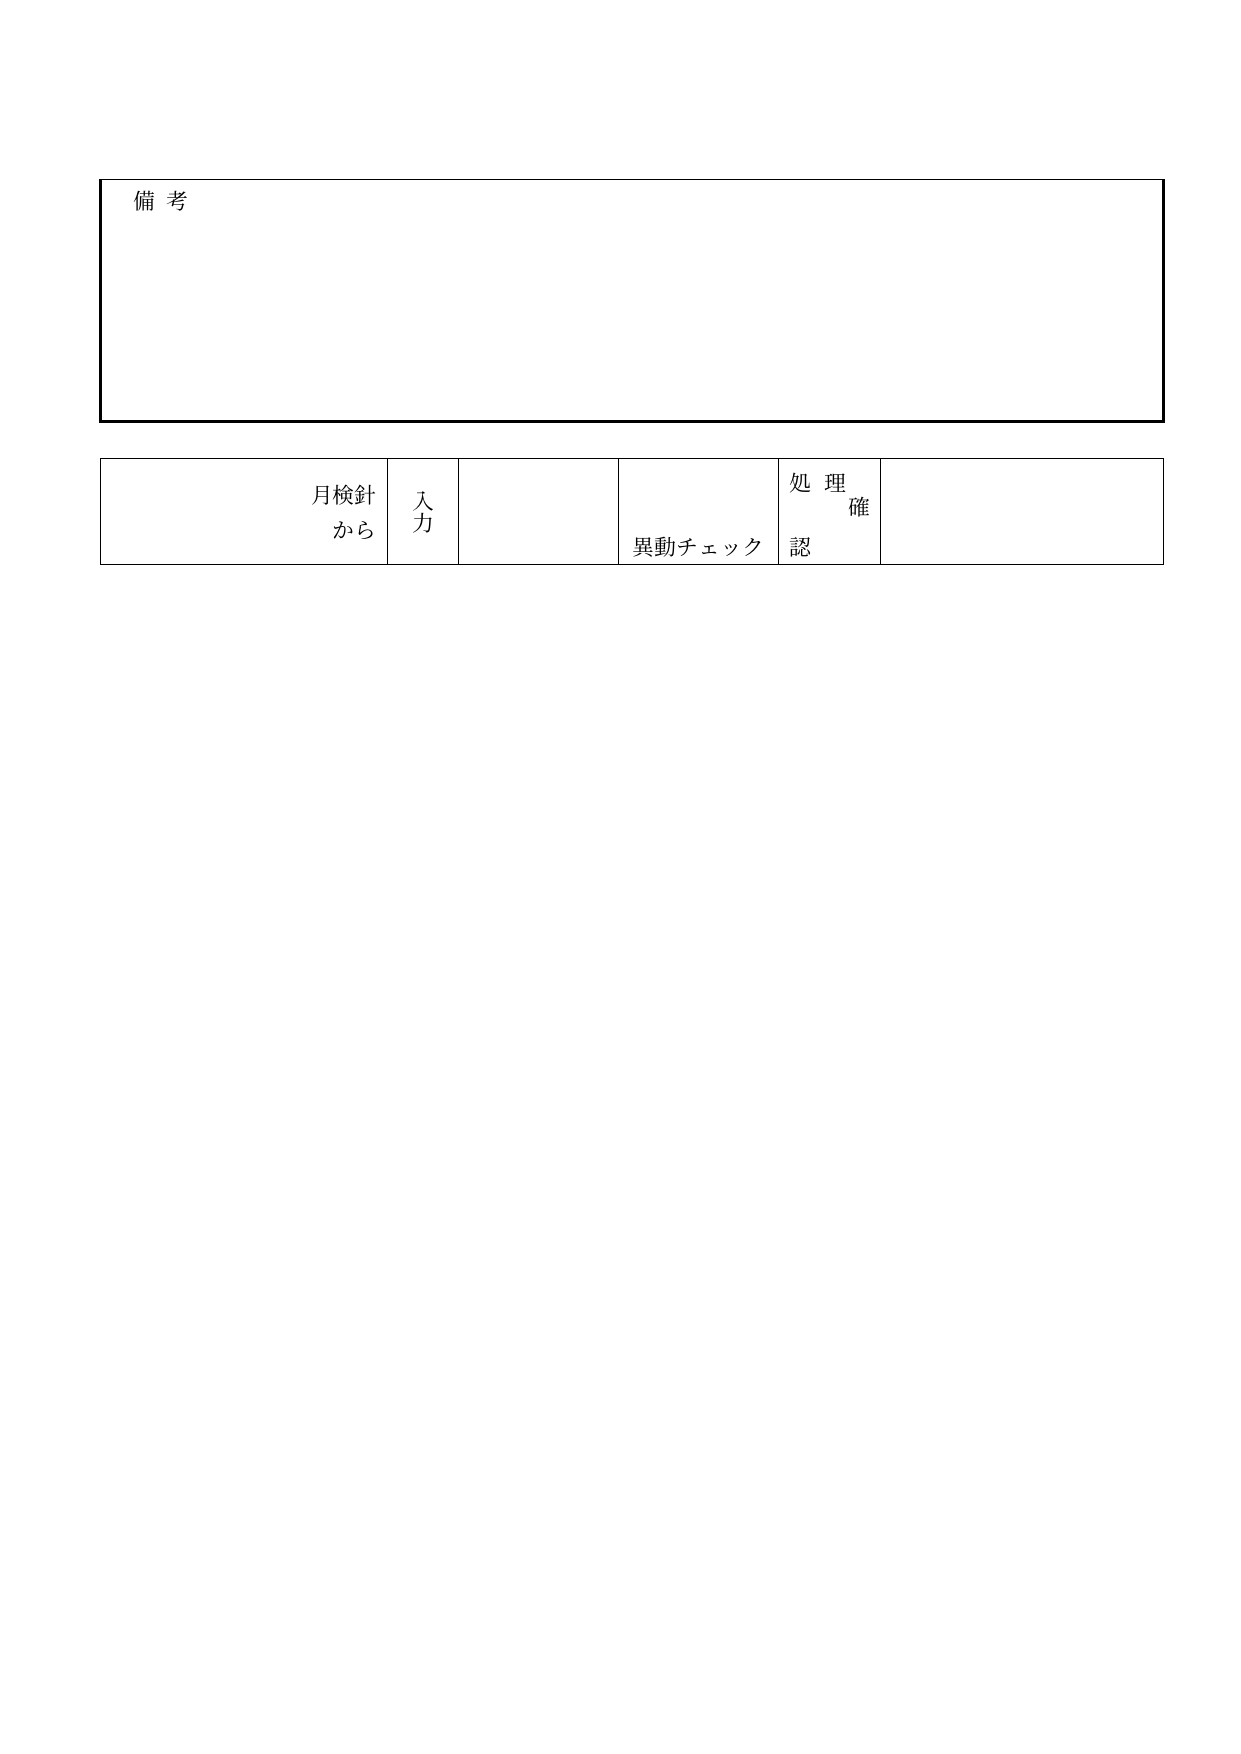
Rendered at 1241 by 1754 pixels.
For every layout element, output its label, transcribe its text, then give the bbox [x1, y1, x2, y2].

table_header [881, 459, 1163, 564]
table_header 処理確認 [779, 459, 880, 564]
table_header 月検針 から [101, 459, 387, 564]
table_header [459, 459, 618, 564]
table_cell 備考 [102, 180, 1162, 420]
table_header 異動チェック [619, 459, 778, 564]
table_header 入力 [388, 459, 458, 564]
